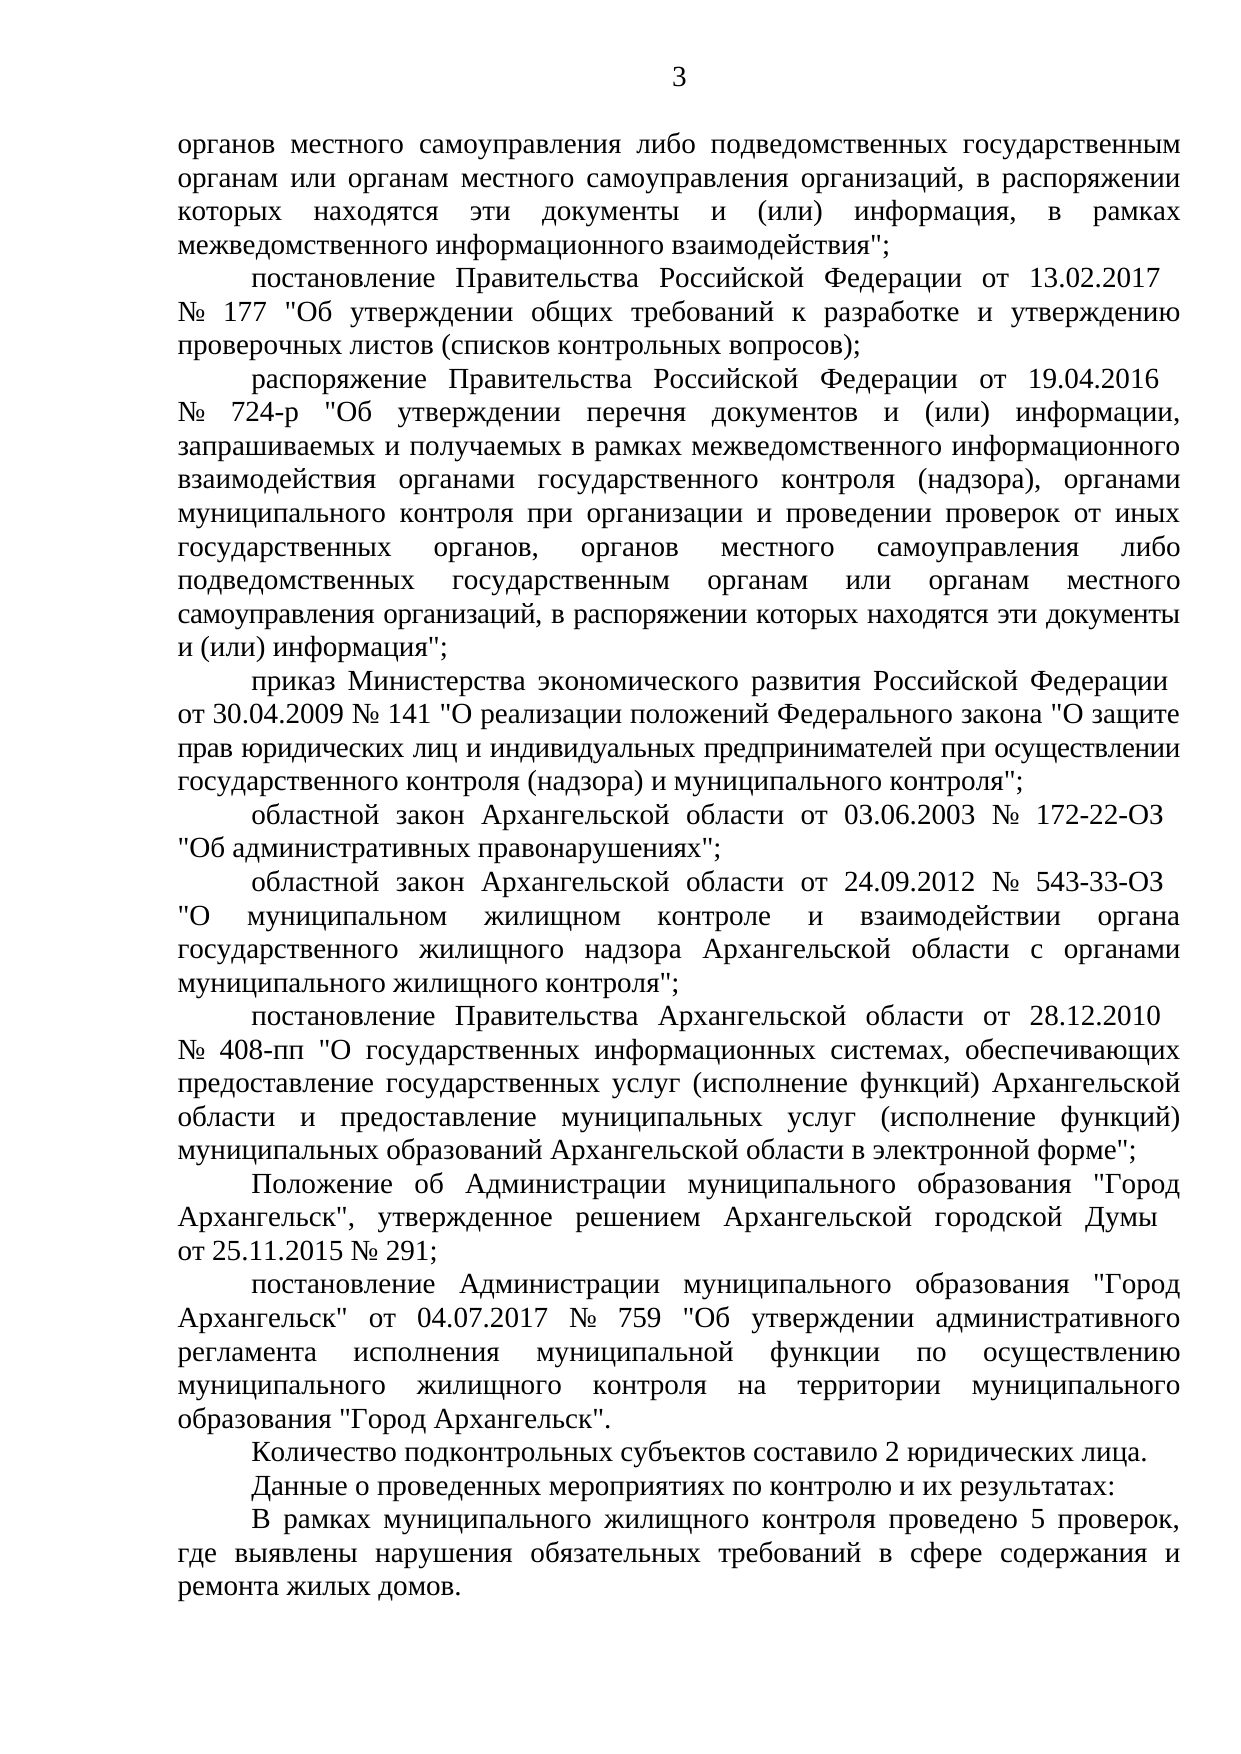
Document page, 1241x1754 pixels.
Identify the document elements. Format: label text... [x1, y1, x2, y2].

text В рамках муниципального жилищного контроля проведено 5 проверок, где выявлены нарушения обязательных требований в сфере содержания и ремонта жилых домов. [177, 1501, 1181, 1602]
text областной закон Архангельской области от 03.06.2003 № 172-22-ОЗ "Об административных правонарушениях"; [177, 797, 1181, 864]
text Положение об Администрации муниципального образования "Город Архангельск", утвержденное решением Архангельской городской Думы от 25.11.2015 № 291; [177, 1166, 1181, 1267]
text распоряжение Правительства Российской Федерации от 19.04.2016 № 724-р "Об утверждении перечня документов и (или) информации, запрашиваемых и получаемых в рамках межведомственного информационного взаимодействия органами государственного контроля (надзора), органами муниципального контроля при организации и проведении проверок от иных государственных органов, органов местного самоуправления либо подведомственных государственным органам или органам местного самоуправления организаций, в распоряжении которых находятся эти документы и (или) информация"; [177, 361, 1181, 663]
text постановление Правительства Архангельской области от 28.12.2010 № 408-пп "О государственных информационных системах, обеспечивающих предоставление государственных услуг (исполнение функций) Архангельской области и предоставление муниципальных услуг (исполнение функций) муниципальных образований Архангельской области в электронной форме"; [177, 998, 1181, 1166]
text приказ Министерства экономического развития Российской Федерации от 30.04.2009 № 141 "О реализации положений Федерального закона "О защите прав юридических лиц и индивидуальных предпринимателей при осуществлении государственного контроля (надзора) и муниципального контроля"; [177, 663, 1181, 797]
text Количество подконтрольных субъектов составило 2 юридических лица. [177, 1434, 1181, 1468]
text постановление Администрации муниципального образования "Город Архангельск" от 04.07.2017 № 759 "Об утверждении административного регламента исполнения муниципальной функции по осуществлению муниципального жилищного контроля на территории муниципального образования "Город Архангельск". [177, 1267, 1181, 1434]
text Данные о проведенных мероприятиях по контролю и их результатах: [177, 1468, 1181, 1501]
text постановление Правительства Российской Федерации от 13.02.2017 № 177 "Об утверждении общих требований к разработке и утверждению проверочных листов (списков контрольных вопросов); [177, 260, 1181, 361]
text областной закон Архангельской области от 24.09.2012 № 543-33-ОЗ "О муниципальном жилищном контроле и взаимодействии органа государственного жилищного надзора Архангельской области с органами муниципального жилищного контроля"; [177, 864, 1181, 998]
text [177, 126, 1181, 260]
